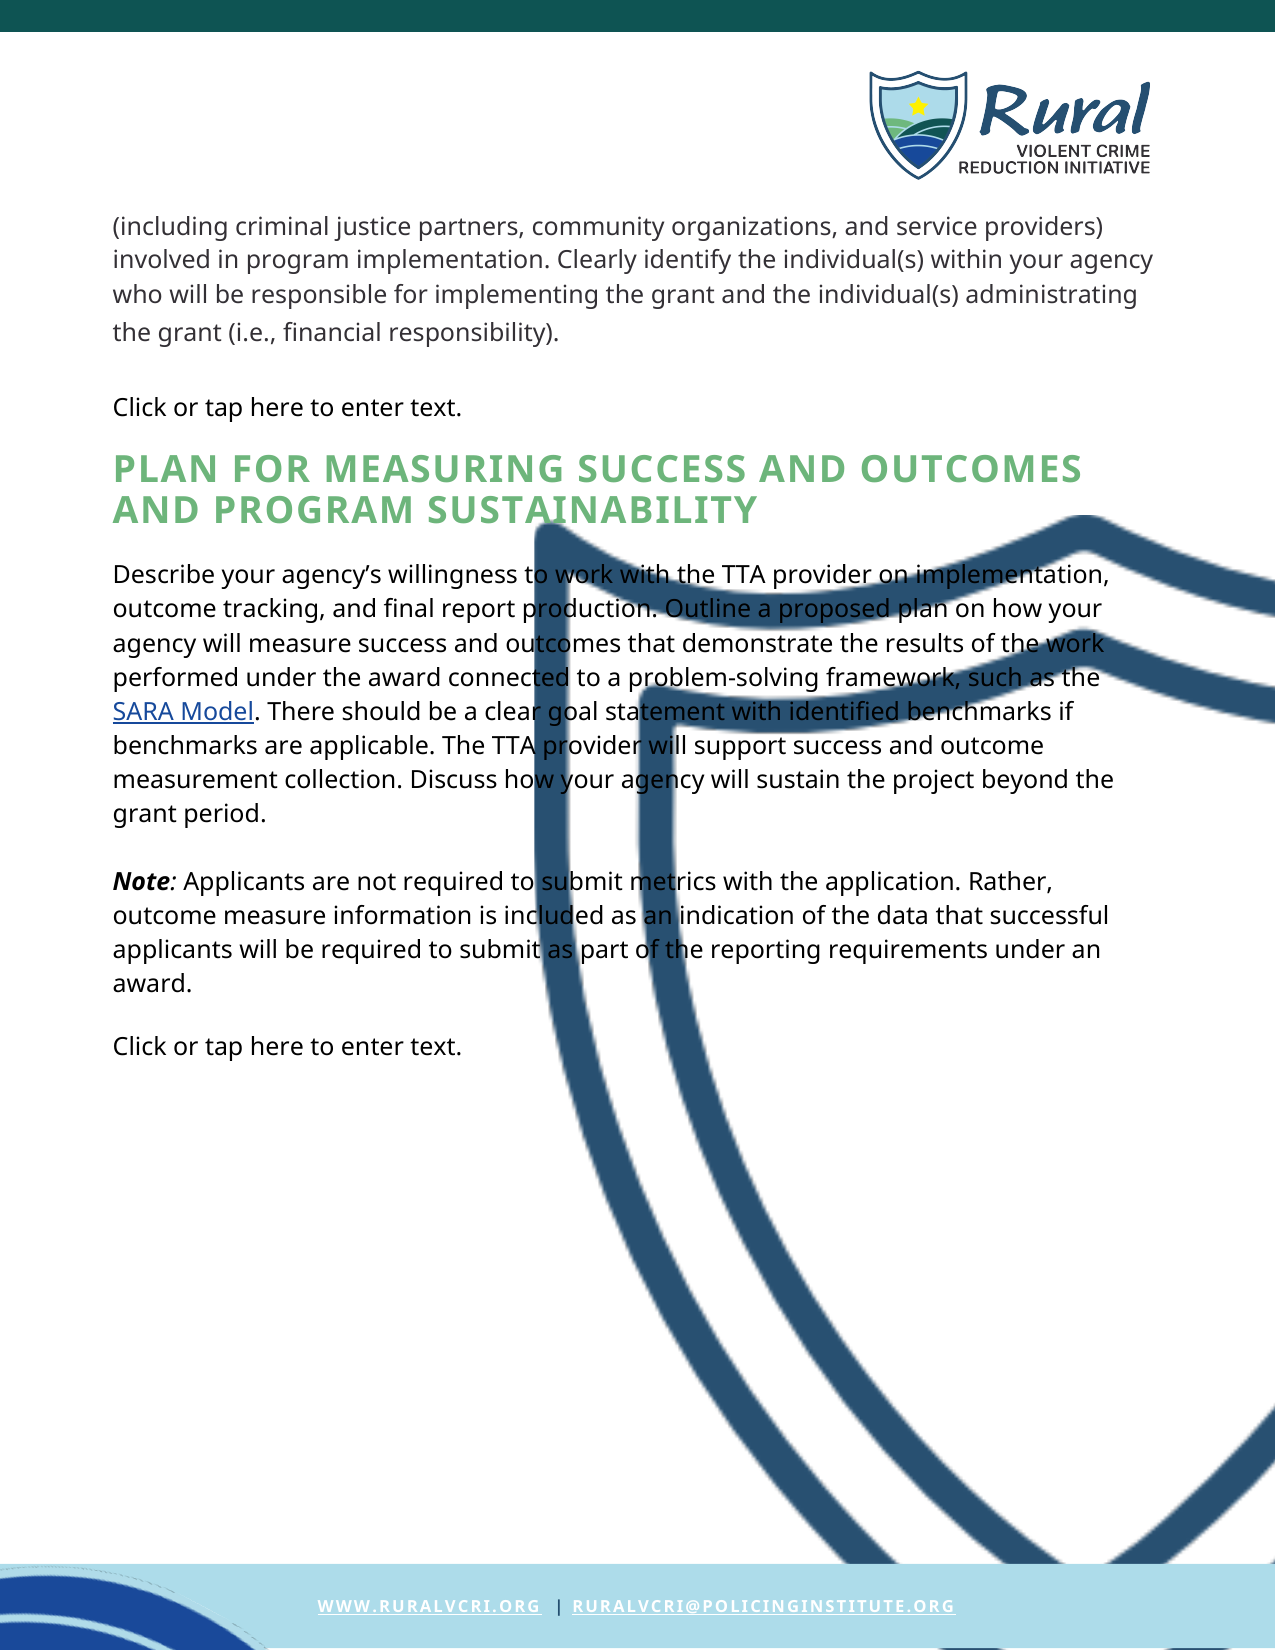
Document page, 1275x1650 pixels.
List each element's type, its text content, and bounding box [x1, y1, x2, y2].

text Note: Applicants are not required to submit metrics with the application. Rather, outcome measure information is included as an indication of the data that successful applicants will be required to submit as part of the reporting requirements under an award. [112, 864, 1162, 1000]
picture [862, 64, 1157, 186]
text Describe your agency’s willingness to work with the TTA provider on implementation, outcome tracking, and final report production. Outline a proposed plan on how your agency will measure success and outcomes that demonstrate the results of the work performed under the award connected to a problem-solving framework, such as the SARA Model. There should be a clear goal statement with identified benchmarks if benchmarks are applicable. The TTA provider will support success and outcome measurement collection. Discuss how your agency will sustain the project beyond the grant period. [112, 557, 1162, 829]
subtitle Plan for measuring success and outcomes and program sustainability [112, 449, 1162, 532]
